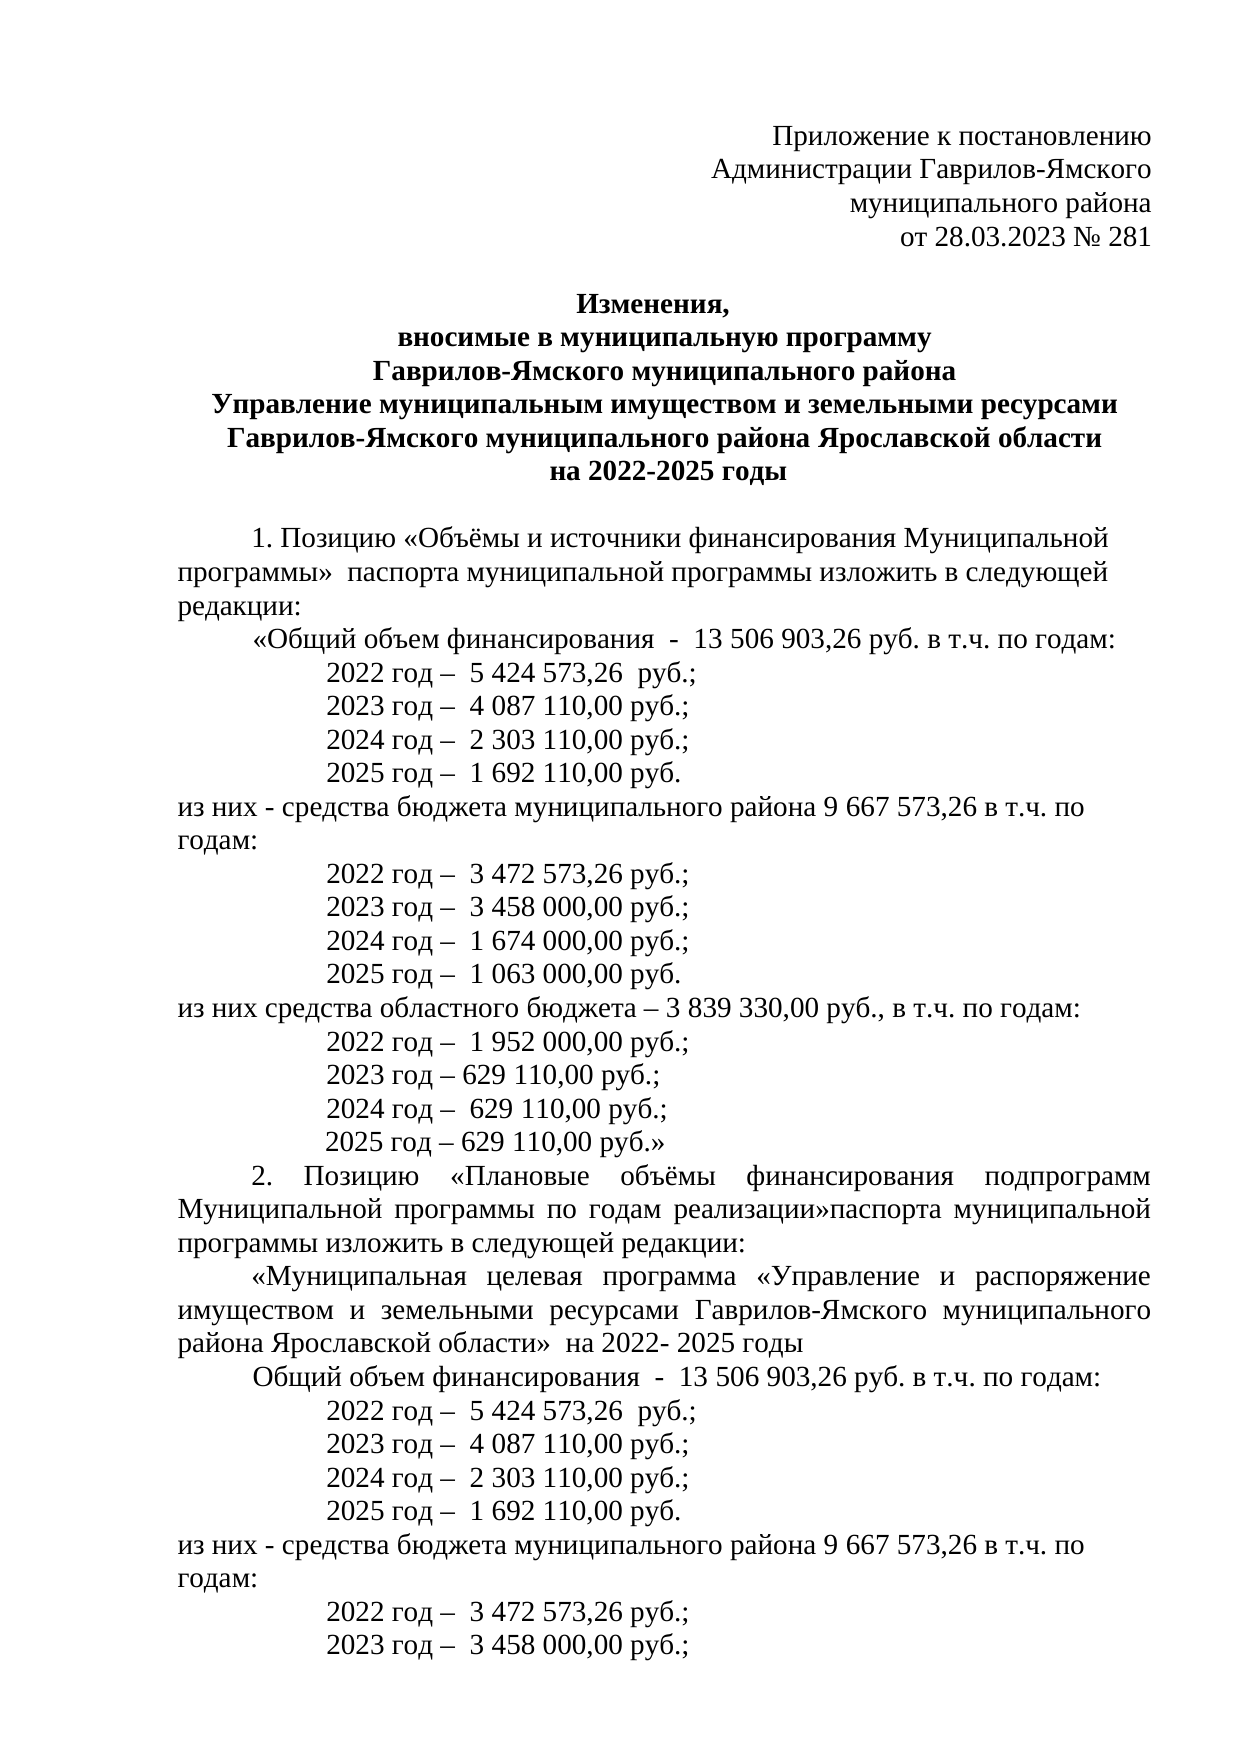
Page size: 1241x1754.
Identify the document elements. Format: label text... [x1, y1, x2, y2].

text Гаврилов-Ямского муниципального района [177, 353, 1152, 386]
list 2025 год – 1 692 110,00 руб. [252, 1493, 1152, 1527]
list 2024 год – 1 674 000,00 руб.; [252, 923, 1152, 957]
list «Общий объем финансирования - 13 506 903,26 руб. в т.ч. по годам: [252, 621, 1152, 655]
list «Муниципальная целевая программа «Управление и распоряжение имуществом и земельными ресурсами Гаврилов-Ямского муниципального района Ярославской области» на 2022- 2025 годы [177, 1258, 1152, 1359]
text вносимые в муниципальную программу [177, 319, 1152, 353]
text от 28.03.2023 № 281 [693, 219, 1152, 252]
list 2023 год – 3 458 000,00 руб.; [252, 889, 1152, 923]
list 2025 год – 1 063 000,00 руб. [252, 957, 1152, 990]
text из них средства областного бюджета – 3 839 330,00 руб., в т.ч. по годам: [177, 990, 1152, 1024]
text Гаврилов-Ямского муниципального района Ярославской области [177, 420, 1152, 453]
list 2022 год – 3 472 573,26 руб.; [252, 856, 1152, 889]
list 2024 год – 629 110,00 руб.; [252, 1091, 1152, 1124]
list 2022 год – 3 472 573,26 руб.; [252, 1594, 1152, 1627]
text из них - средства бюджета муниципального района 9 667 573,26 в т.ч. по годам: [177, 1527, 1152, 1594]
list 2023 год – 629 110,00 руб.; [252, 1057, 1152, 1091]
list 2022 год – 5 424 573,26 руб.; [252, 655, 1152, 688]
list Общий объем финансирования - 13 506 903,26 руб. в т.ч. по годам: [252, 1359, 1152, 1393]
list 1. Позицию «Объёмы и источники финансирования Муниципальной программы» паспорта муниципальной программы изложить в следующей редакции: [177, 521, 1152, 621]
list 2025 год – 1 692 110,00 руб. [252, 755, 1152, 789]
list 2023 год – 4 087 110,00 руб.; [252, 688, 1152, 722]
text на 2022-2025 годы [177, 453, 1152, 487]
list 2025 год – 629 110,00 руб.» [251, 1124, 1152, 1158]
list 2024 год – 2 303 110,00 руб.; [252, 722, 1152, 755]
text Приложение к постановлению Администрации Гаврилов-Ямского муниципального района [693, 118, 1152, 219]
list 2022 год – 5 424 573,26 руб.; [252, 1393, 1152, 1426]
list 2023 год – 3 458 000,00 руб.; [252, 1627, 1152, 1661]
list 2023 год – 4 087 110,00 руб.; [252, 1426, 1152, 1460]
text из них - средства бюджета муниципального района 9 667 573,26 в т.ч. по годам: [177, 789, 1152, 856]
list 2022 год – 1 952 000,00 руб.; [252, 1024, 1152, 1057]
list 2024 год – 2 303 110,00 руб.; [252, 1460, 1152, 1493]
list 2. Позицию «Плановые объёмы финансирования подпрограмм Муниципальной программы по годам реализации»паспорта муниципальной программы изложить в следующей редакции: [177, 1158, 1152, 1258]
text Управление муниципальным имуществом и земельными ресурсами [177, 386, 1152, 420]
text Изменения, [576, 286, 1152, 319]
